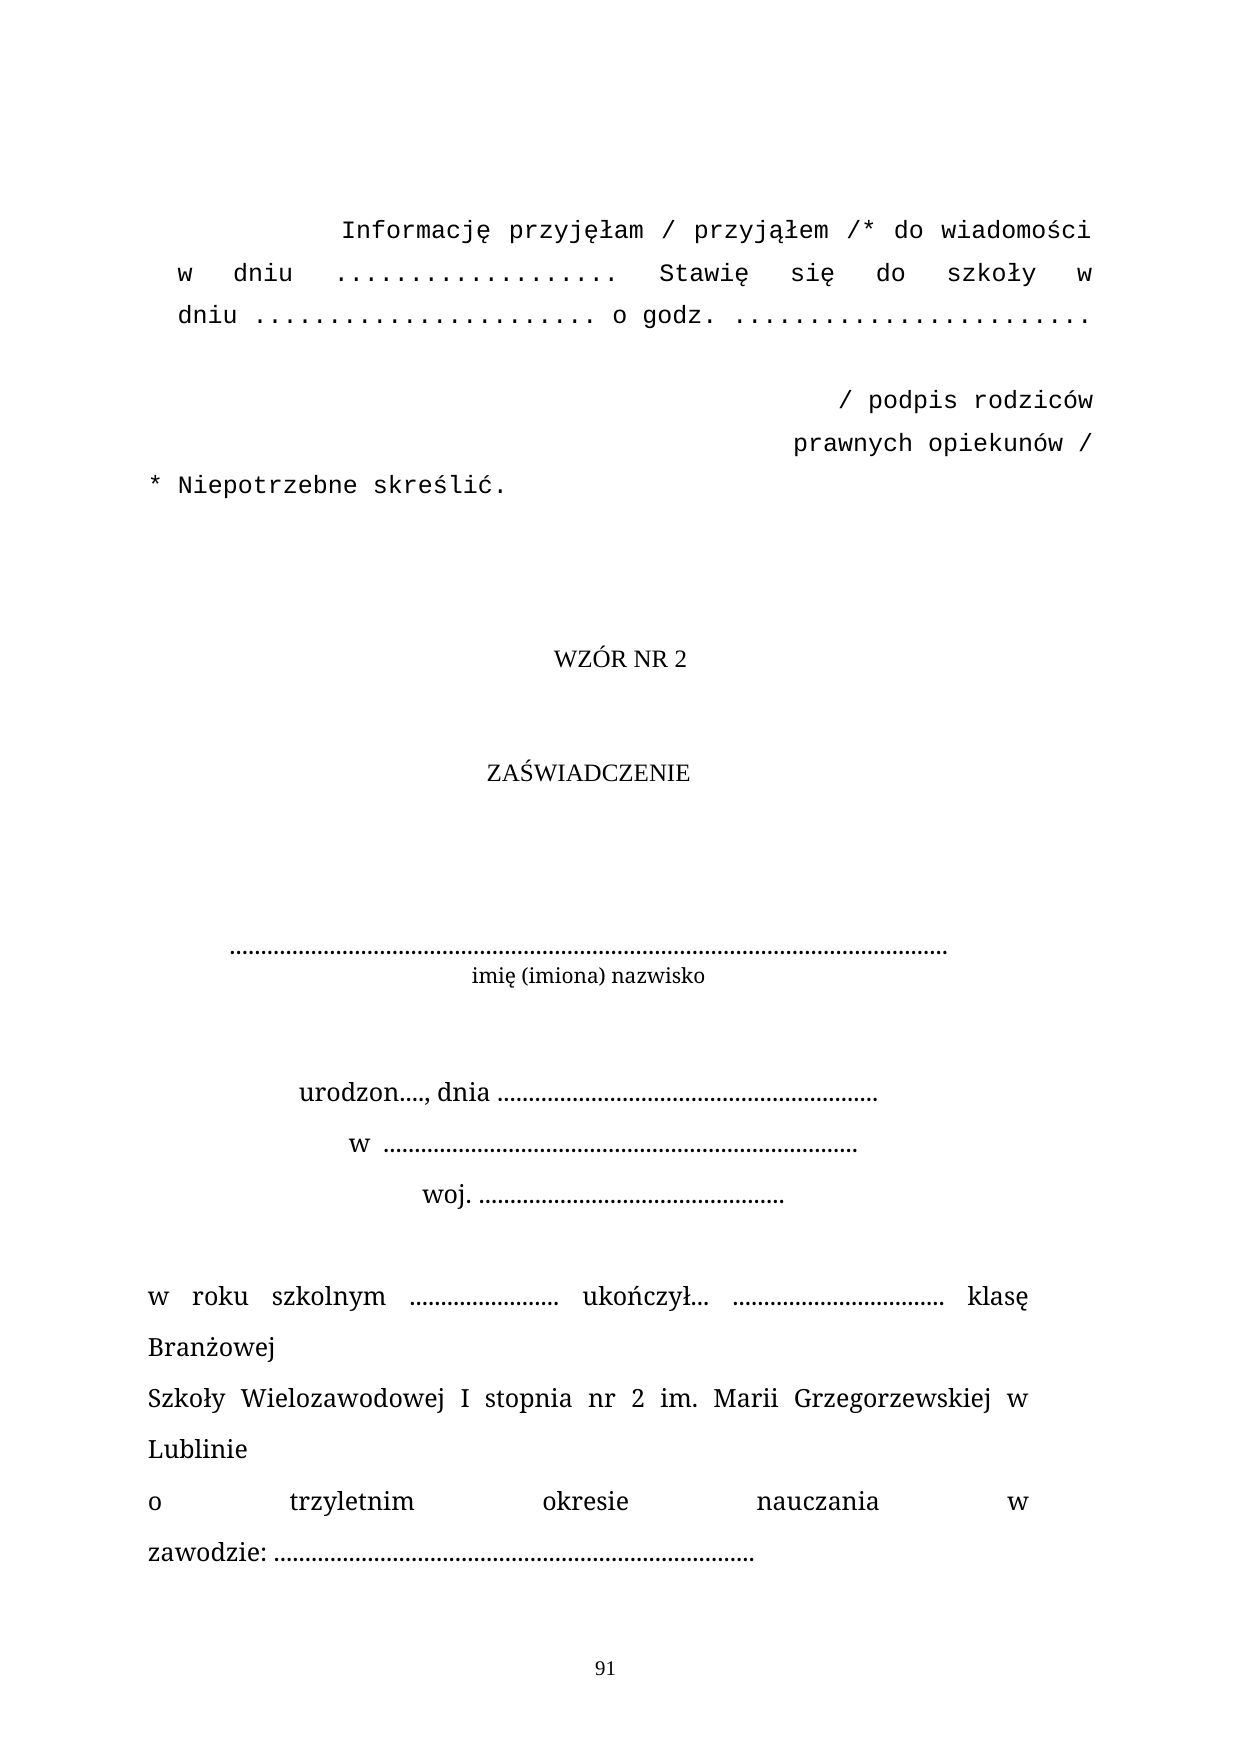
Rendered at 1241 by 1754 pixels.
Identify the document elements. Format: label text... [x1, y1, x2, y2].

text imię (imiona) nazwisko [148, 961, 1029, 990]
text / podpis rodziców [148, 388, 1093, 416]
text WZÓR NR 2 [148, 644, 1093, 673]
title ZAŚWIADCZENIE [148, 758, 1029, 787]
text w roku szkolnym ........................ ukończył... .................................. klasę Branżowej Szkoły Wielozawodowej I stopnia nr 2 im. Marii Grzegorzewskiej w Lublinie o trzyletnim okresie nauczania w zawodzie: ............................................................................. [148, 1279, 1029, 1568]
text * Niepotrzebne skreślić. [148, 473, 1093, 501]
text ................................................................................................................... [148, 927, 1029, 961]
text Informację przyjęłam / przyjąłem /* do wiadomości w dniu ................... Stawię się do szkoły w dniu ....................... o godz. ........................ [148, 218, 1093, 331]
text urodzon...., dnia ............................................................. w ............................................................................ woj. ................................................. [148, 1075, 1029, 1211]
text prawnych opiekunów / [148, 430, 1093, 459]
